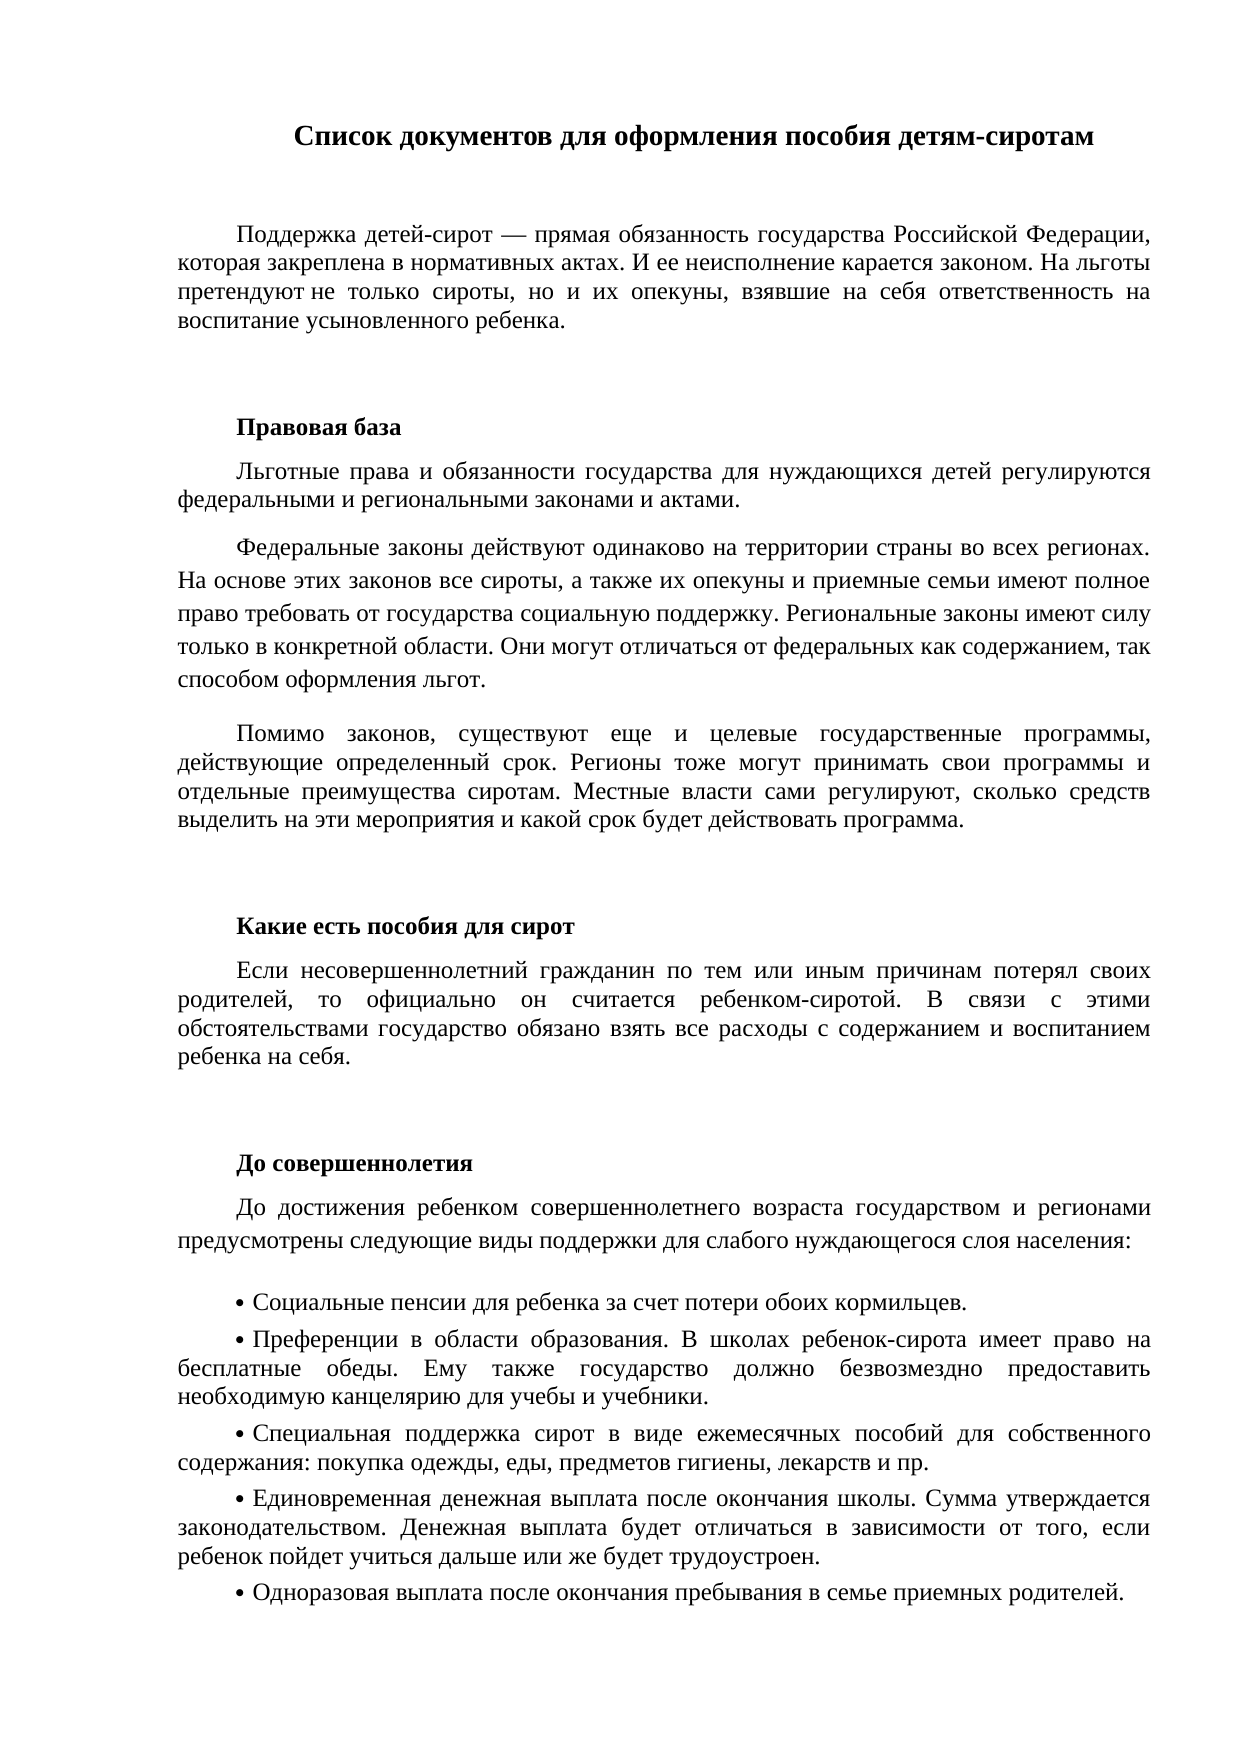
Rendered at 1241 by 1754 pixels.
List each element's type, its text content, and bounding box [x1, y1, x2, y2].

text Льготные права и обязанности государства для нуждающихся детей регулируются федеральными и региональными законами и актами. [177, 456, 1152, 513]
list Единовременная денежная выплата после окончания школы. Сумма утверждается законодательством. Денежная выплата будет отличаться в зависимости от того, если ребенок пойдет учиться дальше или же будет трудоустроен. [177, 1483, 1152, 1569]
subtitle Какие есть пособия для сирот [177, 911, 1152, 940]
text Помимо законов, существуют еще и целевые государственные программы, действующие определенный срок. Регионы тоже могут принимать свои программы и отдельные преимущества сиротам. Местные власти сами регулируют, сколько средств выделить на эти мероприятия и какой срок будет действовать программа. [177, 718, 1152, 833]
list Преференции в области образования. В школах ребенок-сирота имеет право на бесплатные обеды. Ему также государство должно безвозмездно предоставить необходимую канцелярию для учебы и учебники. [177, 1324, 1152, 1410]
text До достижения ребенком совершеннолетнего возраста государством и регионами предусмотрены следующие виды поддержки для слабого нуждающегося слоя населения: [177, 1192, 1152, 1254]
list Специальная поддержка сирот в виде ежемесячных пособий для собственного содержания: покупка одежды, еды, предметов гигиены, лекарств и пр. [177, 1418, 1152, 1476]
text Федеральные законы действуют одинаково на территории страны во всех регионах. На основе этих законов все сироты, а также их опекуны и приемные семьи имеют полное право требовать от государства социальную поддержку. Региональные законы имеют силу только в конкретной области. Они могут отличаться от федеральных как содержанием, так способом оформления льгот. [177, 532, 1152, 693]
text Если несовершеннолетний гражданин по тем или иным причинам потерял своих родителей, то официально он считается ребенком-сиротой. В связи с этими обстоятельствами государство обязано взять все расходы с содержанием и воспитанием ребенка на себя. [177, 955, 1152, 1070]
list Социальные пенсии для ребенка за счет потери обоих кормильцев. [177, 1287, 1152, 1316]
subtitle Правовая база [177, 412, 1152, 440]
subtitle До совершеннолетия [177, 1148, 1152, 1177]
list Одноразовая выплата после окончания пребывания в семье приемных родителей. [177, 1577, 1152, 1606]
text Список документов для оформления пособия детям-сиротам [177, 118, 1152, 152]
text Поддержка детей-сирот — прямая обязанность государства Российской Федерации, которая закреплена в нормативных актах. И ее неисполнение карается законом. На льготы претендуют не только сироты, но и их опекуны, взявшие на себя ответственность на воспитание усыновленного ребенка. [177, 219, 1152, 334]
